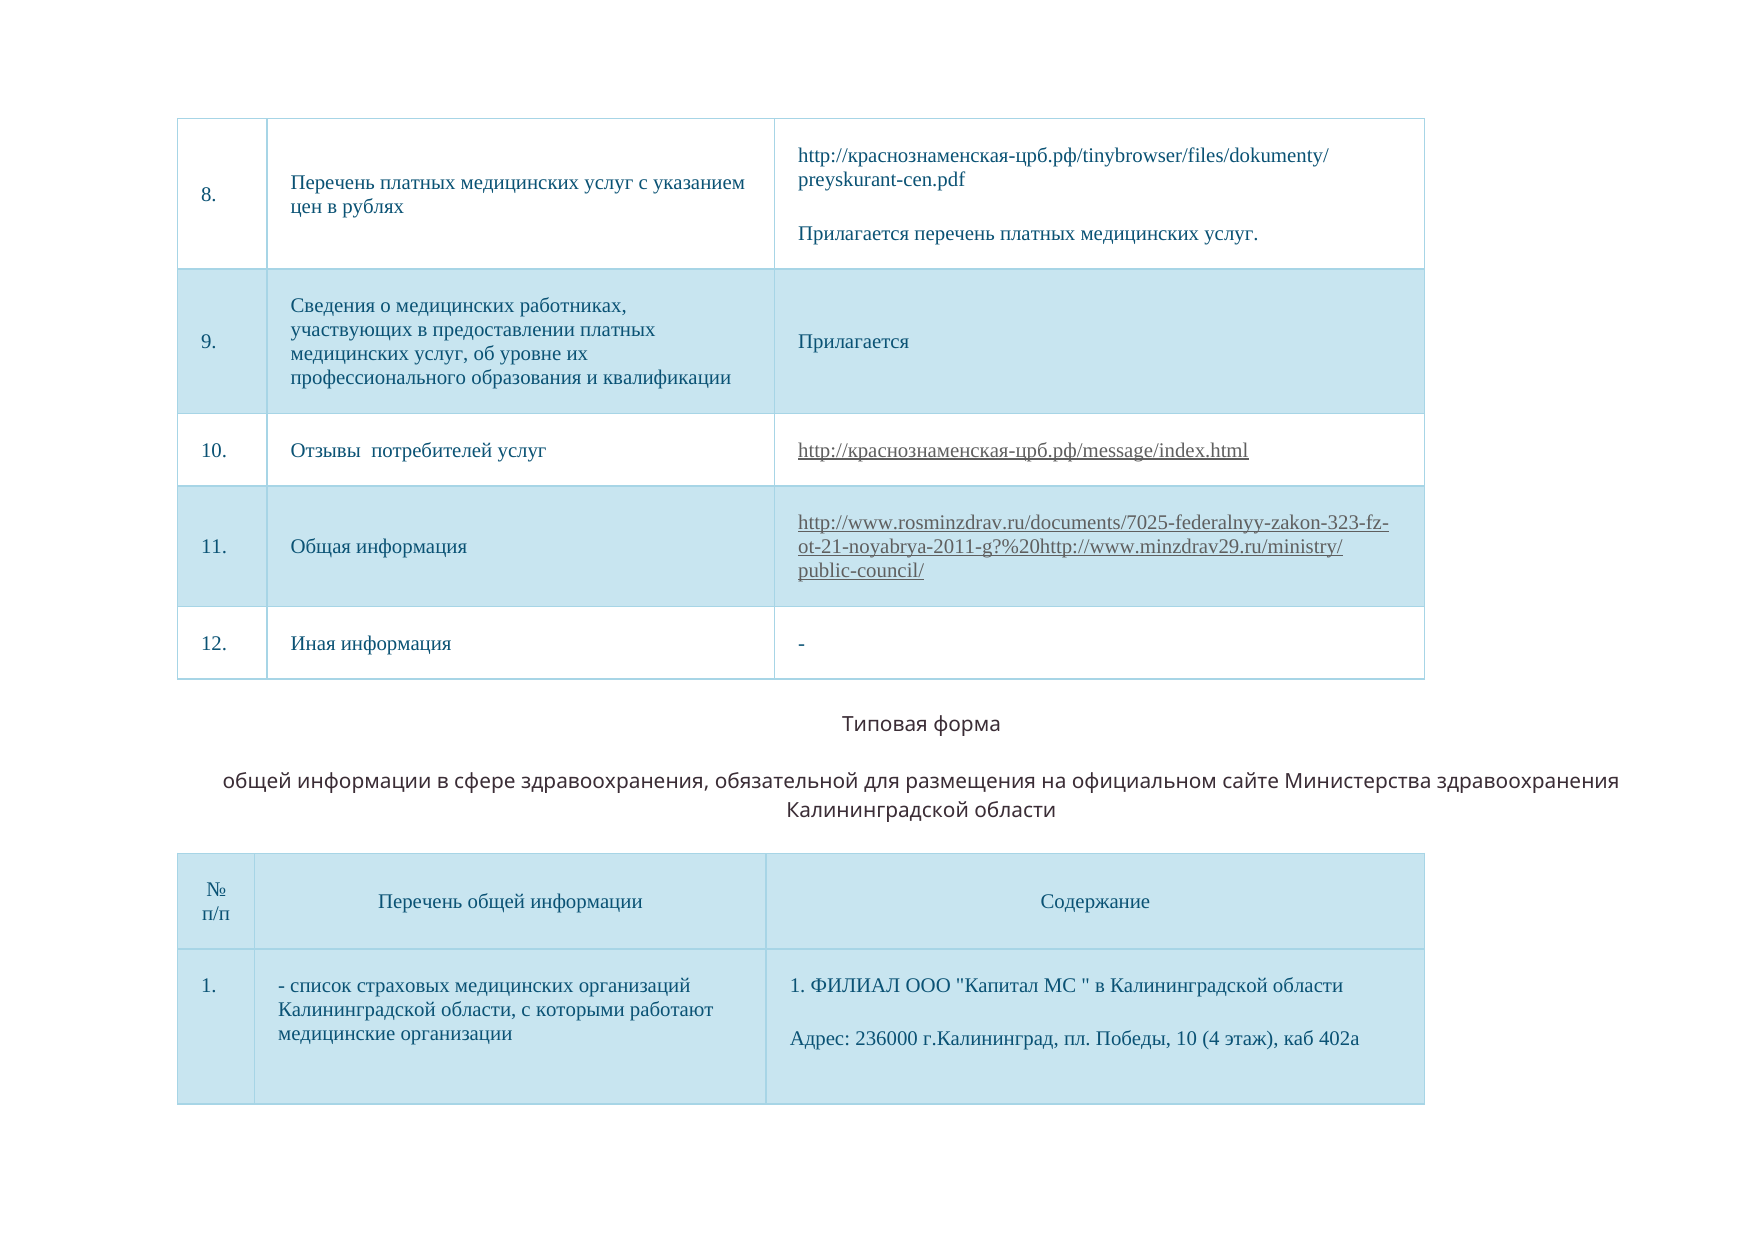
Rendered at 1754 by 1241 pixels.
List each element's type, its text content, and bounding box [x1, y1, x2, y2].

table_cell http://краснознаменская-црб.рф/tinybrowser/files/dokumenty/preyskurant-cen.pdf Прилагается перечень платных медицинских услуг. [775, 119, 1424, 268]
text общей информации в сфере здравоохранения, обязательной для размещения на официальном сайте Министерства здравоохранения Калининградской области [177, 767, 1665, 823]
text Типовая форма [177, 709, 1665, 737]
table_cell 10. [178, 414, 266, 485]
table_cell Иная информация [268, 607, 774, 678]
table_cell http://www.rosminzdrav.ru/documents/7025-federalnyy-zakon-323-fz-ot-21-noyabrya-2011-g?%20http://www.minzdrav29.ru/ministry/public-council/ [775, 487, 1424, 606]
table_cell Общая информация [268, 487, 774, 606]
table_cell Перечень платных медицинских услуг с указанием цен в рублях [268, 119, 774, 268]
table_header Содержание [767, 854, 1424, 948]
table_cell 11. [178, 487, 266, 606]
table_cell http://краснознаменская-црб.рф/message/index.html [775, 414, 1424, 485]
table_cell 8. [178, 119, 266, 268]
table_cell - [775, 607, 1424, 678]
table_cell Отзывы потребителей услуг [268, 414, 774, 485]
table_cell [255, 950, 765, 1103]
table_header Перечень общей информации [255, 854, 765, 948]
table_cell 12. [178, 607, 266, 678]
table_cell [767, 950, 1424, 1103]
table_cell Прилагается [775, 270, 1424, 413]
table_cell 9. [178, 270, 266, 413]
table_cell Сведения о медицинских работниках, участвующих в предоставлении платных медицинских услуг, об уровне их профессионального образования и квалификации [268, 270, 774, 413]
table_cell 1. [178, 950, 254, 1103]
table_header № п/п [178, 854, 254, 948]
